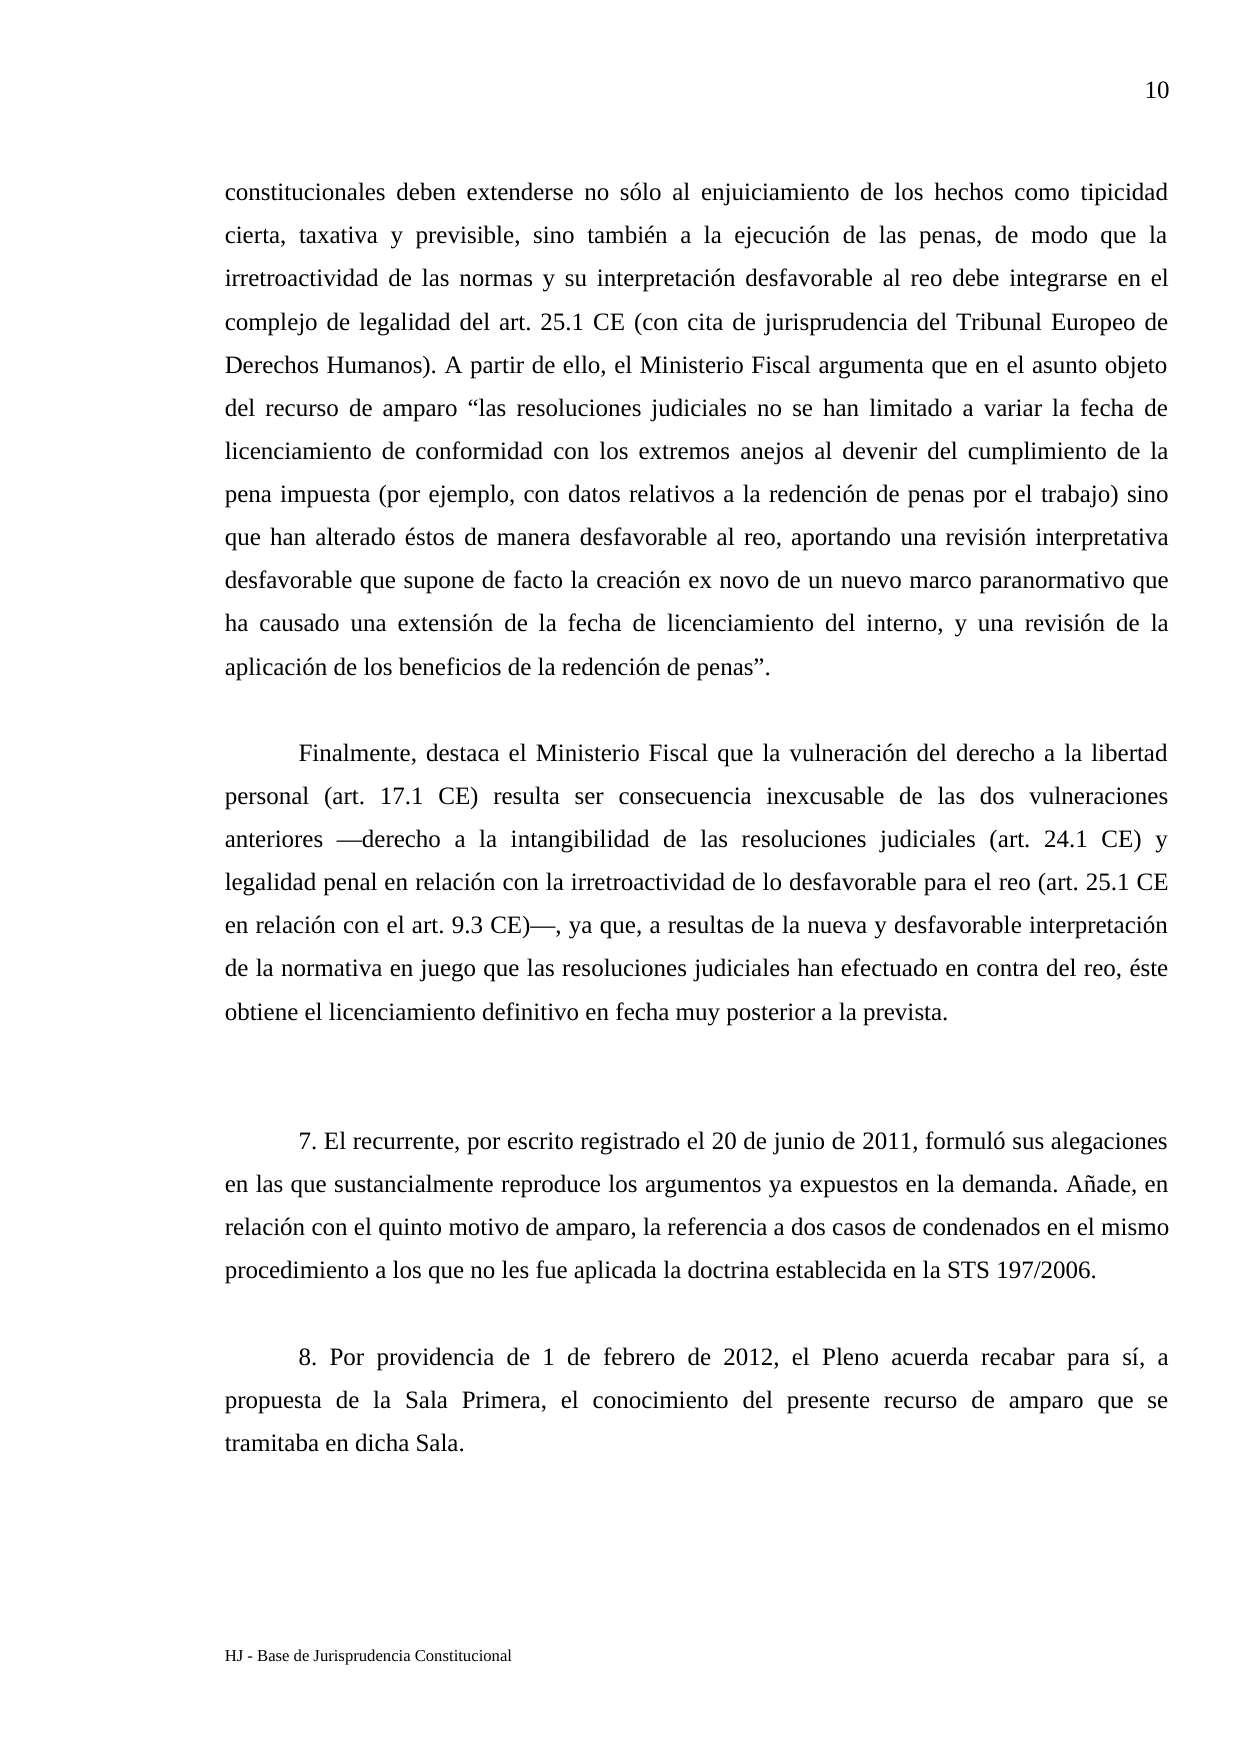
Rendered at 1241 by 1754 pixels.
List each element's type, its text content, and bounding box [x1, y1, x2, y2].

text 8. Por providencia de 1 de febrero de 2012, el Pleno acuerda recabar para sí, a propuesta de la Sala Primera, el conocimiento del presente recurso de amparo que se tramitaba en dicha Sala. [224, 1342, 1169, 1457]
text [224, 177, 1169, 680]
text Finalmente, destaca el Ministerio Fiscal que la vulneración del derecho a la libertad personal (art. 17.1 CE) resulta ser consecuencia inexcusable de las dos vulneraciones anteriores —derecho a la intangibilidad de las resoluciones judiciales (art. 24.1 CE) y legalidad penal en relación con la irretroactividad de lo desfavorable para el reo (art. 25.1 CE en relación con el art. 9.3 CE)—, ya que, a resultas de la nueva y desfavorable interpretación de la normativa en juego que las resoluciones judiciales han efectuado en contra del reo, éste obtiene el licenciamiento definitivo en fecha muy posterior a la prevista. [224, 738, 1169, 1025]
text 7. El recurrente, por escrito registrado el 20 de junio de 2011, formuló sus alegaciones en las que sustancialmente reproduce los argumentos ya expuestos en la demanda. Añade, en relación con el quinto motivo de amparo, la referencia a dos casos de condenados en el mismo procedimiento a los que no les fue aplicada la doctrina establecida en la STS 197/2006. [224, 1126, 1169, 1284]
